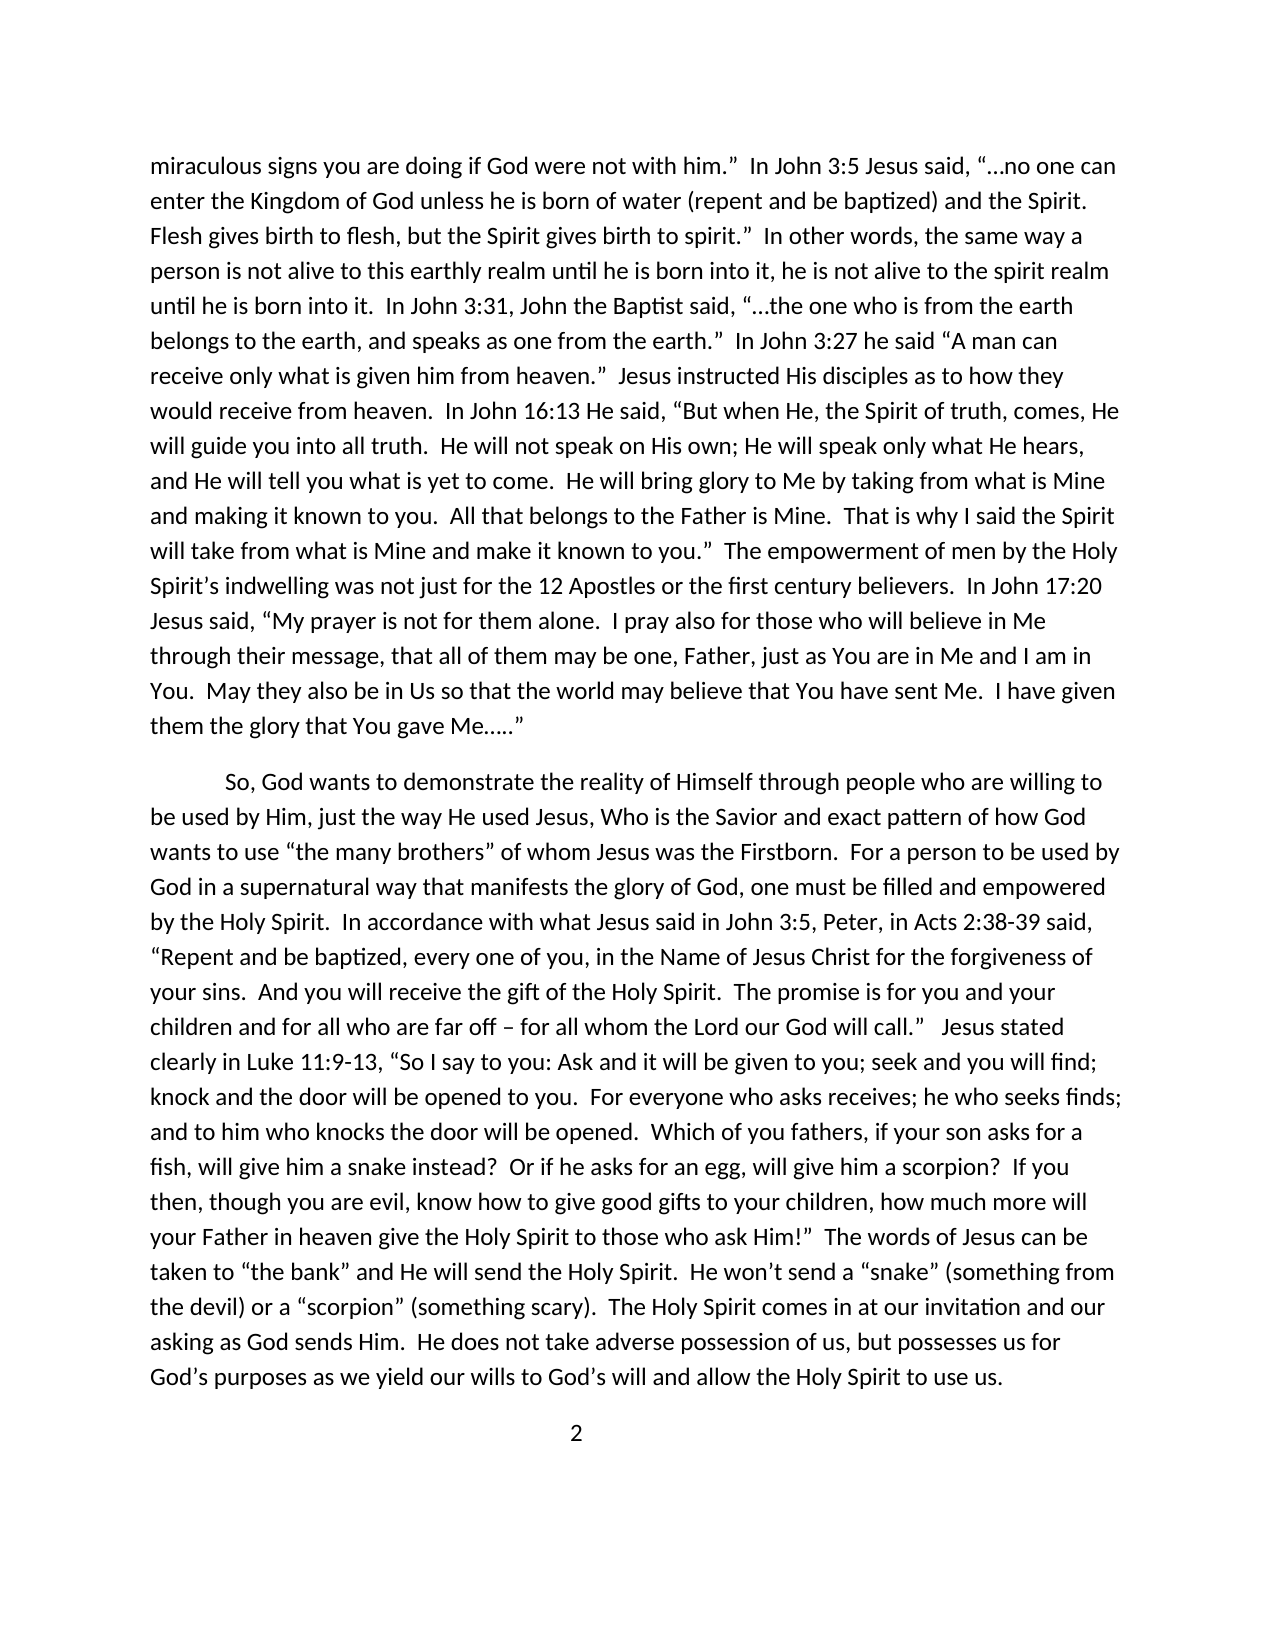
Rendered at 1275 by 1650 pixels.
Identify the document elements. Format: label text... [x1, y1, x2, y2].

text So, God wants to demonstrate the reality of Himself through people who are willing to be used by Him, just the way He used Jesus, Who is the Savior and exact pattern of how God wants to use “the many brothers” of whom Jesus was the Firstborn. For a person to be used by God in a supernatural way that manifests the glory of God, one must be filled and empowered by the Holy Spirit. In accordance with what Jesus said in John 3:5, Peter, in Acts 2:38-39 said, “Repent and be baptized, every one of you, in the Name of Jesus Christ for the forgiveness of your sins. And you will receive the gift of the Holy Spirit. The promise is for you and your children and for all who are far off – for all whom the Lord our God will call.” Jesus stated clearly in Luke 11:9-13, “So I say to you: Ask and it will be given to you; seek and you will find; knock and the door will be opened to you. For everyone who asks receives; he who seeks finds; and to him who knocks the door will be opened. Which of you fathers, if your son asks for a fish, will give him a snake instead? Or if he asks for an egg, will give him a scorpion? If you then, though you are evil, know how to give good gifts to your children, how much more will your Father in heaven give the Holy Spirit to those who ask Him!” The words of Jesus can be taken to “the bank” and He will send the Holy Spirit. He won’t send a “snake” (something from the devil) or a “scorpion” (something scary). The Holy Spirit comes in at our invitation and our asking as God sends Him. He does not take adverse possession of us, but possesses us for God’s purposes as we yield our wills to God’s will and allow the Holy Spirit to use us. [150, 766, 1125, 1391]
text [150, 150, 1125, 741]
text 2 [150, 1417, 1125, 1447]
